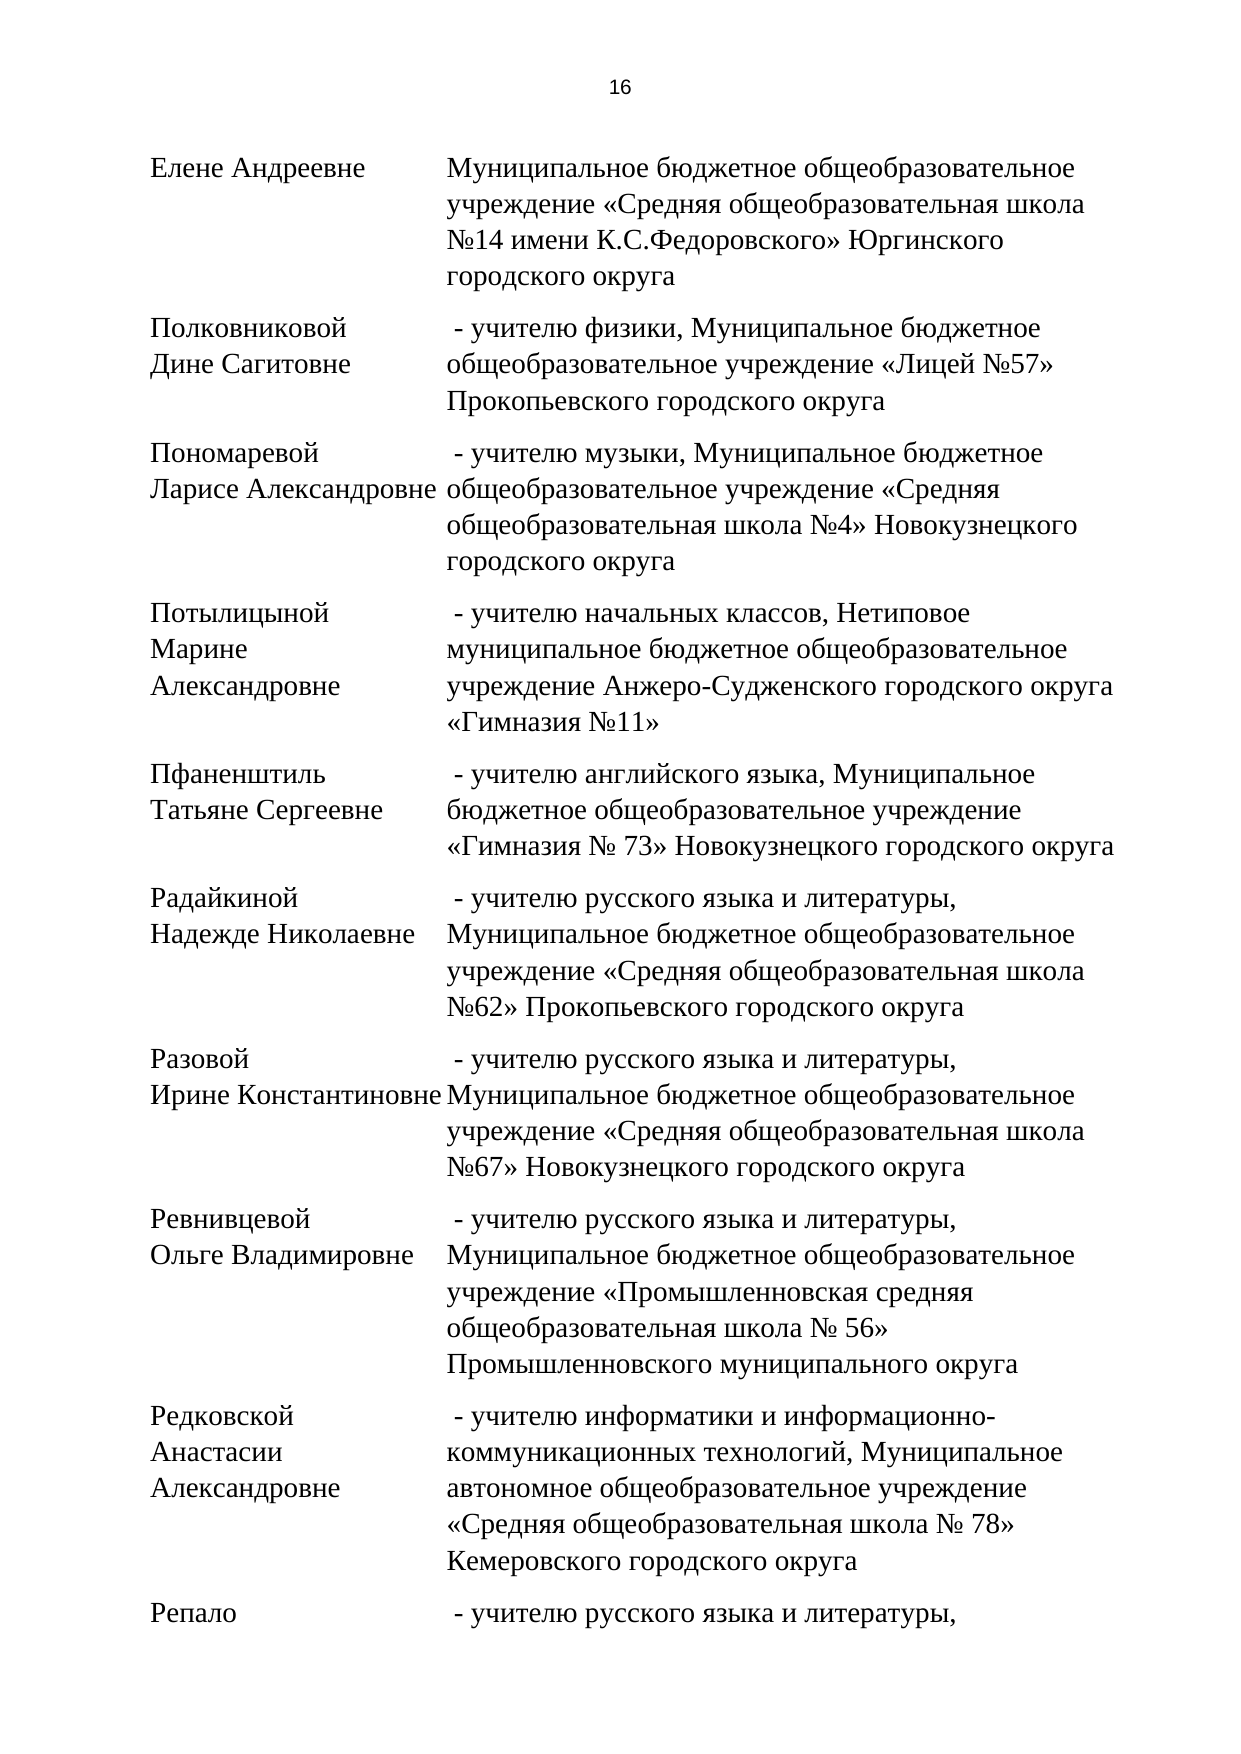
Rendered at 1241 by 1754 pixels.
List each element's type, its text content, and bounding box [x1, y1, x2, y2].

table_cell - учителю английского языка, Муниципальное бюджетное общеобразовательное учреждение «Гимназия № 73» Новокузнецкого городского округа [445, 756, 1124, 880]
table_cell Потылицыной Марине Александровне [149, 595, 445, 756]
table_cell - учителю музыки, Муниципальное бюджетное общеобразовательное учреждение «Средняя общеобразовательная школа №4» Новокузнецкого городского округа [445, 435, 1124, 595]
table_cell - учителю начальных классов, Нетиповое муниципальное бюджетное общеобразовательное учреждение Анжеро-Судженского городского округа «Гимназия №11» [445, 595, 1124, 756]
table_cell - учителю информатики и информационно-коммуникационных технологий, Муниципальное автономное общеобразовательное учреждение «Средняя общеобразовательная школа № 78» Кемеровского городского округа [445, 1398, 1124, 1595]
table_cell Радайкиной Надежде Николаевне [149, 880, 445, 1041]
table_cell - учителю русского языка и литературы, Муниципальное бюджетное общеобразовательное учреждение «Средняя общеобразовательная школа №62» Прокопьевского городского округа [445, 880, 1124, 1041]
table_cell Пфаненштиль Татьяне Сергеевне [149, 756, 445, 880]
table_cell Полковниковой Дине Сагитовне [149, 311, 445, 435]
table_cell Пономаревой Ларисе Александровне [149, 435, 445, 595]
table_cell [445, 1595, 1124, 1630]
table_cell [149, 150, 445, 311]
table_cell - учителю русского языка и литературы, Муниципальное бюджетное общеобразовательное учреждение «Промышленновская средняя общеобразовательная школа № 56» Промышленновского муниципального округа [445, 1201, 1124, 1398]
table_cell - учителю русского языка и литературы, Муниципальное бюджетное общеобразовательное учреждение «Средняя общеобразовательная школа №67» Новокузнецкого городского округа [445, 1041, 1124, 1201]
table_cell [149, 1595, 445, 1630]
table_cell - учителю физики, Муниципальное бюджетное общеобразовательное учреждение «Лицей №57» Прокопьевского городского округа [445, 311, 1124, 435]
table_cell Редковской Анастасии Александровне [149, 1398, 445, 1595]
table_cell Разовой Ирине Константиновне [149, 1041, 445, 1201]
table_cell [445, 150, 1124, 311]
table_cell Ревнивцевой Ольге Владимировне [149, 1201, 445, 1398]
